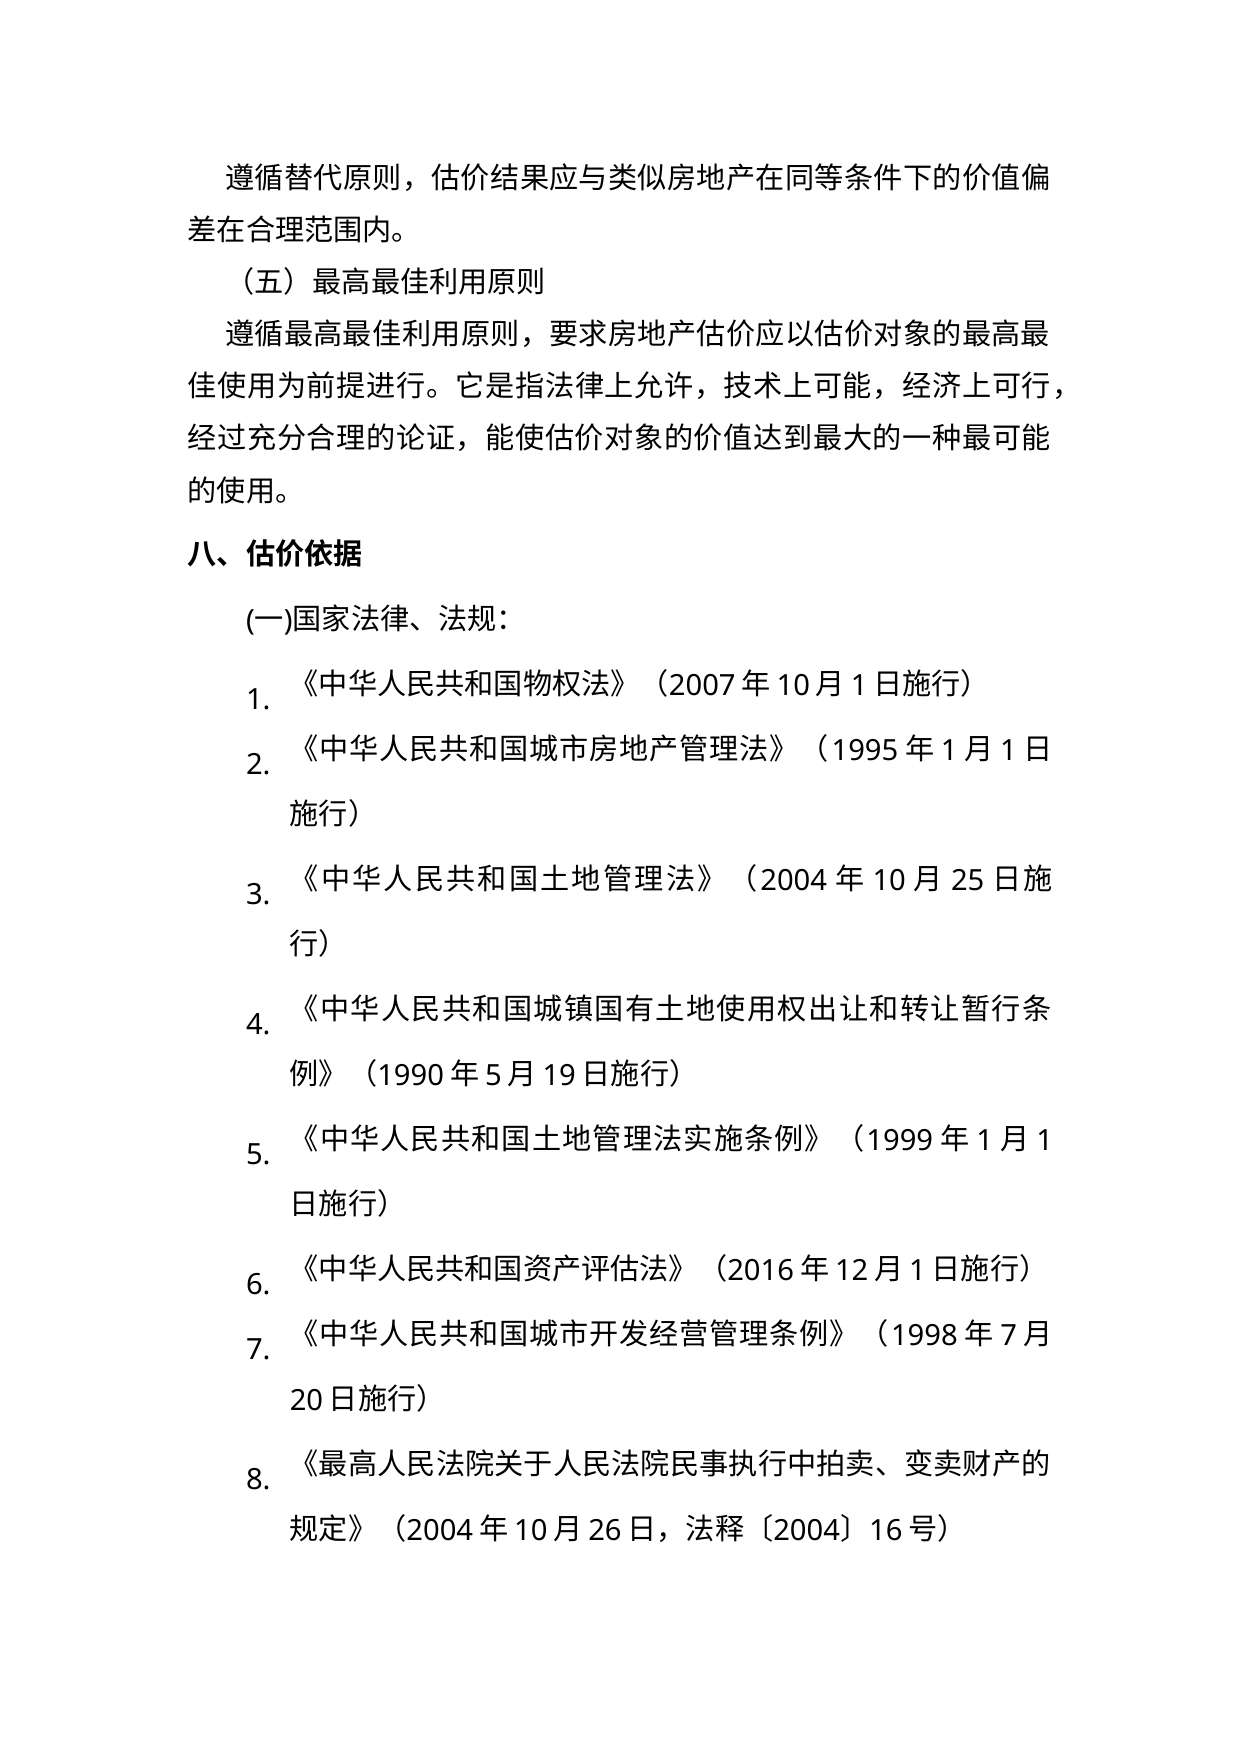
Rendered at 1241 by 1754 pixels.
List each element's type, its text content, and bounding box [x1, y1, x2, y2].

list 《中华人民共和国土地管理法实施条例》（1999年1月1日施行） [246, 1112, 1053, 1242]
text （五）最高最佳利用原则 [187, 266, 1053, 318]
list 《中华人民共和国资产评估法》（2016年12月1日施行） [246, 1242, 1053, 1307]
list 《中华人民共和国物权法》（2007年10月1日施行） [246, 657, 1053, 722]
text 八、估价依据 [187, 527, 1053, 592]
text 遵循最高最佳利用原则，要求房地产估价应以估价对象的最高最佳使用为前提进行。它是指法律上允许，技术上可能，经济上可行，经过充分合理的论证，能使估价对象的价值达到最大的一种最可能的使用。 [187, 318, 1053, 527]
list 《中华人民共和国城市开发经营管理条例》（1998年7月20日施行） [246, 1307, 1053, 1437]
list 《中华人民共和国城镇国有土地使用权出让和转让暂行条例》（1990年5月19日施行） [246, 982, 1053, 1112]
list 《最高人民法院关于人民法院民事执行中拍卖、变卖财产的规定》（2004年10月26日，法释〔2004〕16号） [246, 1437, 1053, 1567]
list 《中华人民共和国土地管理法》（2004年10月25日施行） [246, 852, 1053, 982]
text (一)国家法律、法规： [187, 592, 1053, 657]
text 遵循替代原则，估价结果应与类似房地产在同等条件下的价值偏差在合理范围内。 [187, 162, 1053, 266]
list 《中华人民共和国城市房地产管理法》（1995年1月1日施行） [246, 722, 1053, 852]
